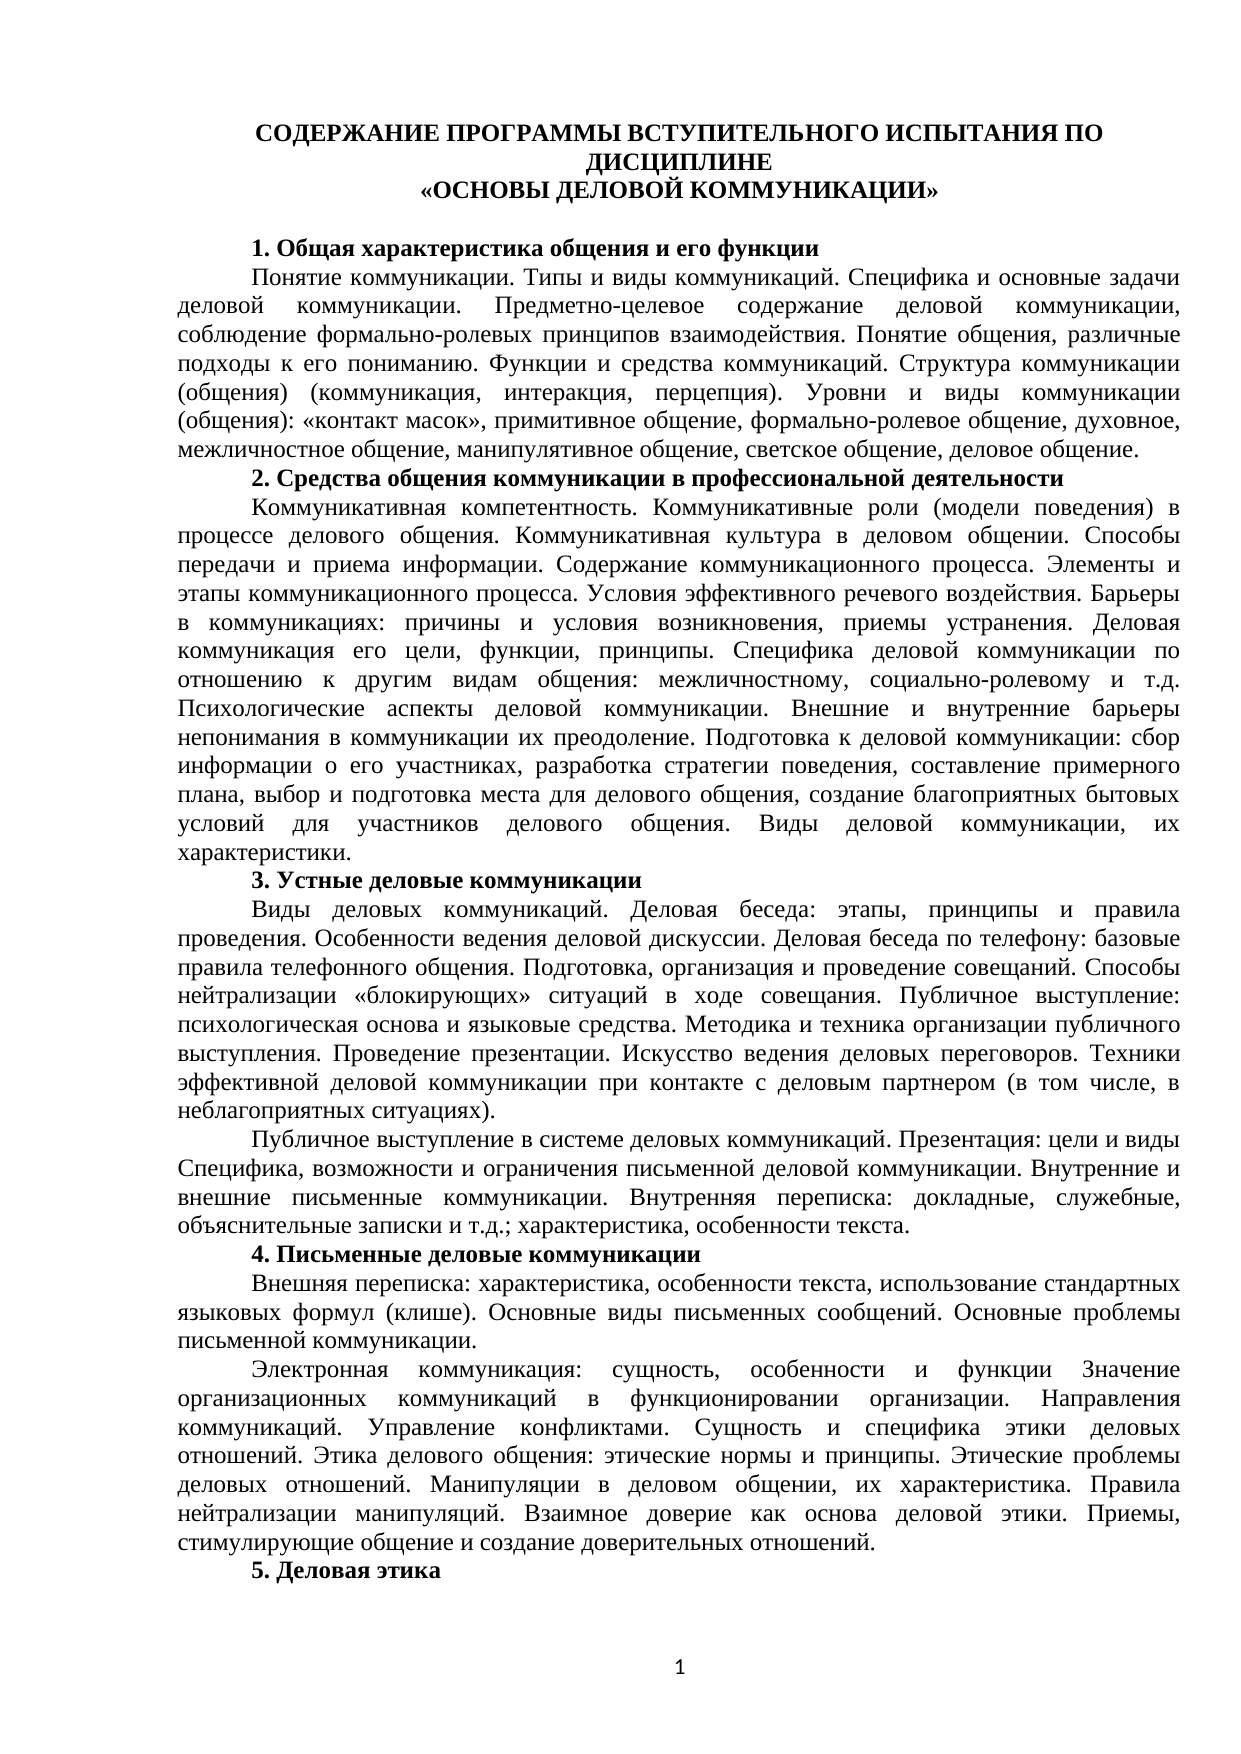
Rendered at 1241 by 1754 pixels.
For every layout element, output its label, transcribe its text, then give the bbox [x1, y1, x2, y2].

text «ОСНОВЫ ДЕЛОВОЙ КОММУНИКАЦИИ» [177, 176, 1181, 204]
text Понятие коммуникации. Типы и виды коммуникаций. Специфика и основные задачи деловой коммуникации. Предметно-целевое содержание деловой коммуникации, соблюдение формально-ролевых принципов взаимодействия. Понятие общения, различные подходы к его пониманию. Функции и средства коммуникаций. Структура коммуникации (общения) (коммуникация, интеракция, перцепция). Уровни и виды коммуникации (общения): «контакт масок», примитивное общение, формально-ролевое общение, духовное, межличностное общение, манипулятивное общение, светское общение, деловое общение. [177, 262, 1181, 463]
text 3. Устные деловые коммуникации [177, 866, 1181, 894]
text Коммуникативная компетентность. Коммуникативные роли (модели поведения) в процессе делового общения. Коммуникативная культура в деловом общении. Способы передачи и приема информации. Содержание коммуникационного процесса. Элементы и этапы коммуникационного процесса. Условия эффективного речевого воздействия. Барьеры в коммуникациях: причины и условия возникновения, приемы устранения. Деловая коммуникация его цели, функции, принципы. Специфика деловой коммуникации по отношению к другим видам общения: межличностному, социально-ролевому и т.д. Психологические аспекты деловой коммуникации. Внешние и внутренние барьеры непонимания в коммуникации их преодоление. Подготовка к деловой коммуникации: сбор информации о его участниках, разработка стратегии поведения, составление примерного плана, выбор и подготовка места для делового общения, создание благоприятных бытовых условий для участников делового общения. Виды деловой коммуникации, их характеристики. [177, 492, 1181, 866]
text 1. Общая характеристика общения и его функции [177, 233, 1181, 262]
text Виды деловых коммуникаций. Деловая беседа: этапы, принципы и правила проведения. Особенности ведения деловой дискуссии. Деловая беседа по телефону: базовые правила телефонного общения. Подготовка, организация и проведение совещаний. Способы нейтрализации «блокирующих» ситуаций в ходе совещания. Публичное выступление: психологическая основа и языковые средства. Методика и техника организации публичного выступления. Проведение презентации. Искусство ведения деловых переговоров. Техники эффективной деловой коммуникации при контакте с деловым партнером (в том числе, в неблагоприятных ситуациях). [177, 894, 1181, 1124]
text Внешняя переписка: характеристика, особенности текста, использование стандартных языковых формул (клише). Основные виды письменных сообщений. Основные проблемы письменной коммуникации. [177, 1268, 1181, 1354]
text 2. Средства общения коммуникации в профессиональной деятельности [177, 463, 1181, 492]
text 5. Деловая этика [177, 1556, 1181, 1584]
text Электронная коммуникация: сущность, особенности и функции Значение организационных коммуникаций в функционировании организации. Направления коммуникаций. Управление конфликтами. Сущность и специфика этики деловых отношений. Этика делового общения: этические нормы и принципы. Этические проблемы деловых отношений. Манипуляции в деловом общении, их характеристика. Правила нейтрализации манипуляций. Взаимное доверие как основа деловой этики. Приемы, стимулирующие общение и создание доверительных отношений. [177, 1354, 1181, 1556]
text Публичное выступление в системе деловых коммуникаций. Презентация: цели и виды Специфика, возможности и ограничения письменной деловой коммуникации. Внутренние и внешние письменные коммуникации. Внутренняя переписка: докладные, служебные, объяснительные записки и т.д.; характеристика, особенности текста. [177, 1124, 1181, 1239]
text СОДЕРЖАНИЕ ПРОГРАММЫ ВСТУПИТЕЛЬНОГО ИСПЫТАНИЯ ПО ДИСЦИПЛИНЕ [177, 118, 1181, 176]
text 4. Письменные деловые коммуникации [177, 1239, 1181, 1268]
